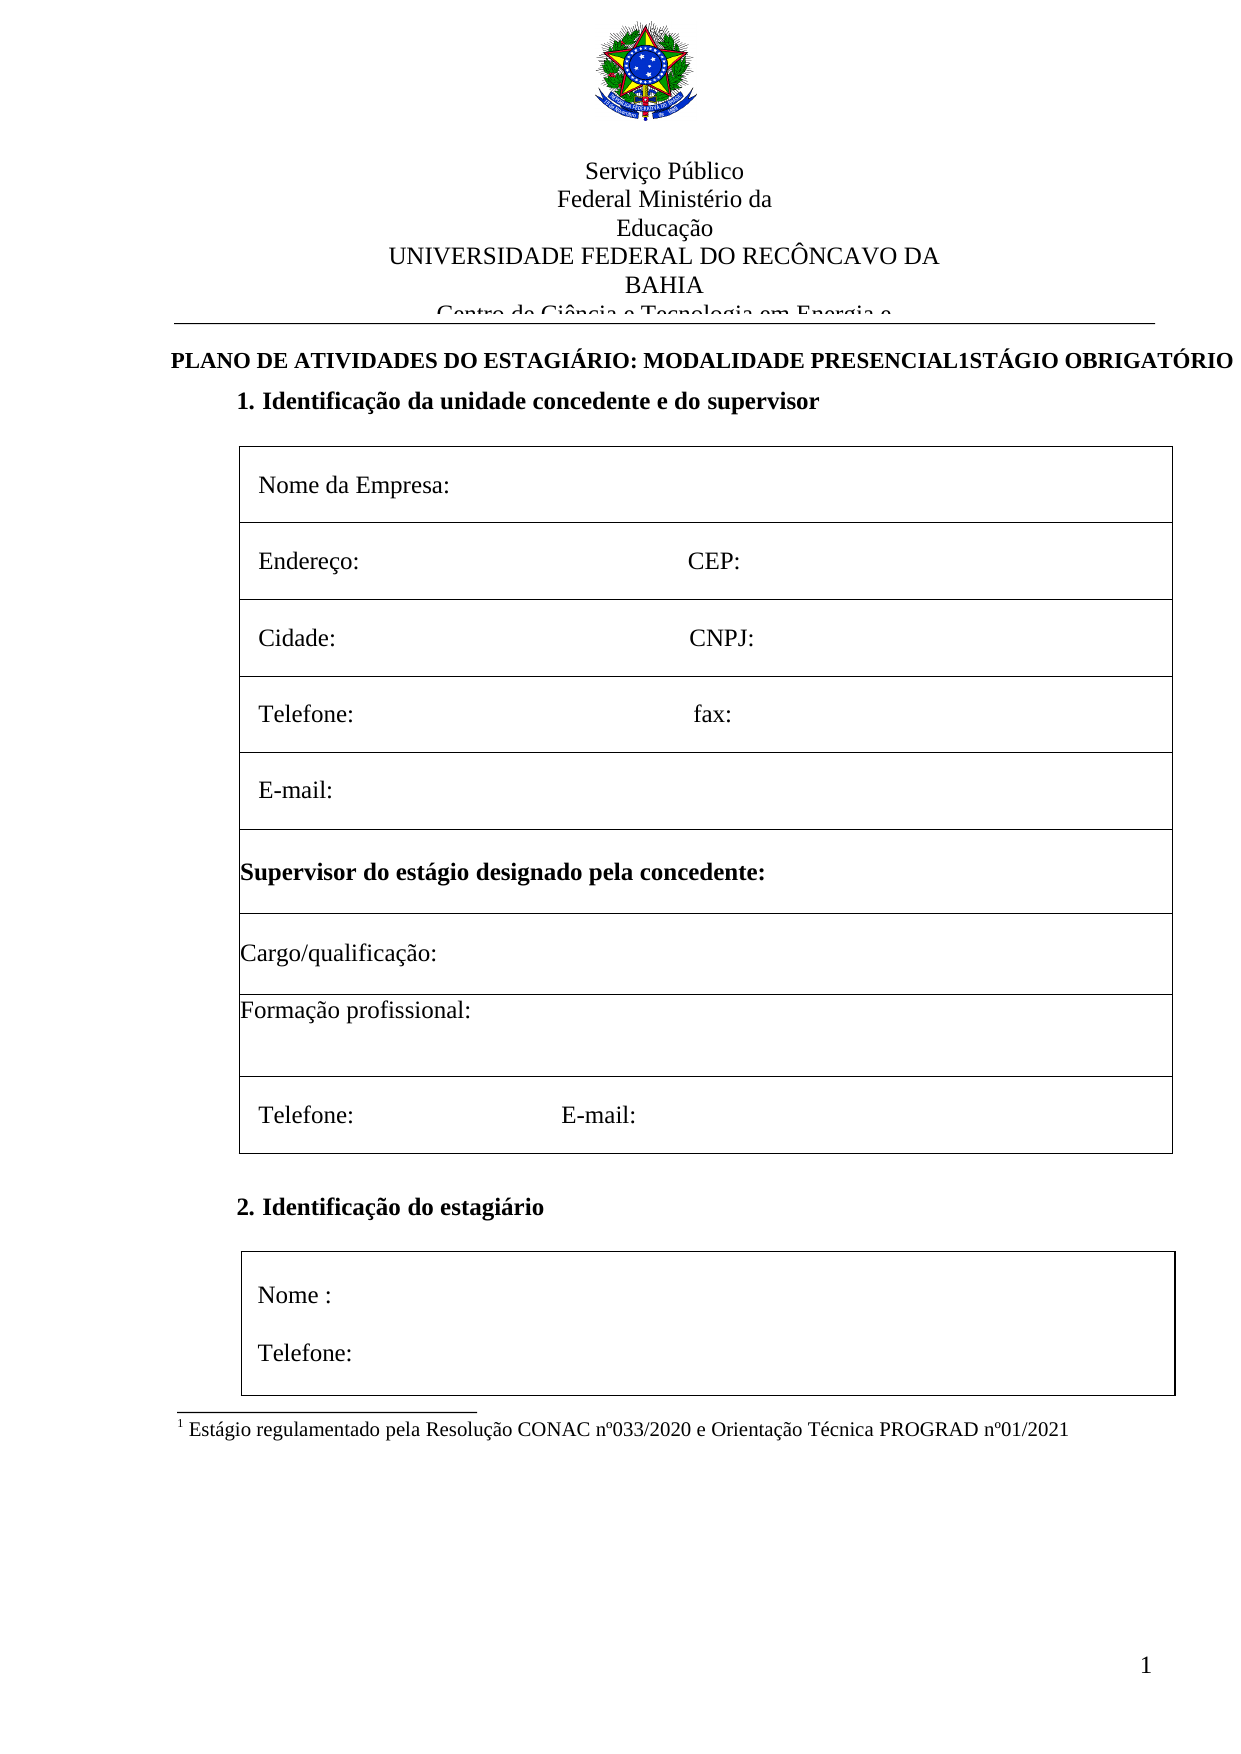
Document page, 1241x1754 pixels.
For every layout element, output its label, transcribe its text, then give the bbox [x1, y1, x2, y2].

subtitle Identificação do estagiário [236, 1192, 1240, 1221]
table_cell Telefone: E-mail: [240, 1077, 1172, 1153]
text PLANO DE ATIVIDADES DO ESTAGIÁRIO: MODALIDADE PRESENCIAL1STÁGIO OBRIGATÓRIO [164, 347, 1240, 373]
picture [595, 21, 697, 121]
table_cell Cargo/qualificação: [240, 914, 1172, 994]
text 1 Estágio regulamentado pela Resolução CONAC nº033/2020 e Orientação Técnica PROGRAD nº01/2021 [177, 1416, 1240, 1441]
table_cell E-mail: [240, 753, 1172, 828]
list Identificação da unidade concedente e do supervisor [236, 386, 1240, 415]
table_cell Supervisor do estágio designado pela concedente: [240, 830, 1172, 912]
table_header Nome : Telefone: [242, 1252, 1174, 1395]
table_cell Cidade: CNPJ: [240, 600, 1172, 676]
table_cell Endereço: CEP: [240, 523, 1172, 599]
table_cell Formação profissional: [240, 995, 1172, 1076]
table_cell Telefone: fax: [240, 677, 1172, 752]
table_header Nome da Empresa: [240, 447, 1172, 522]
